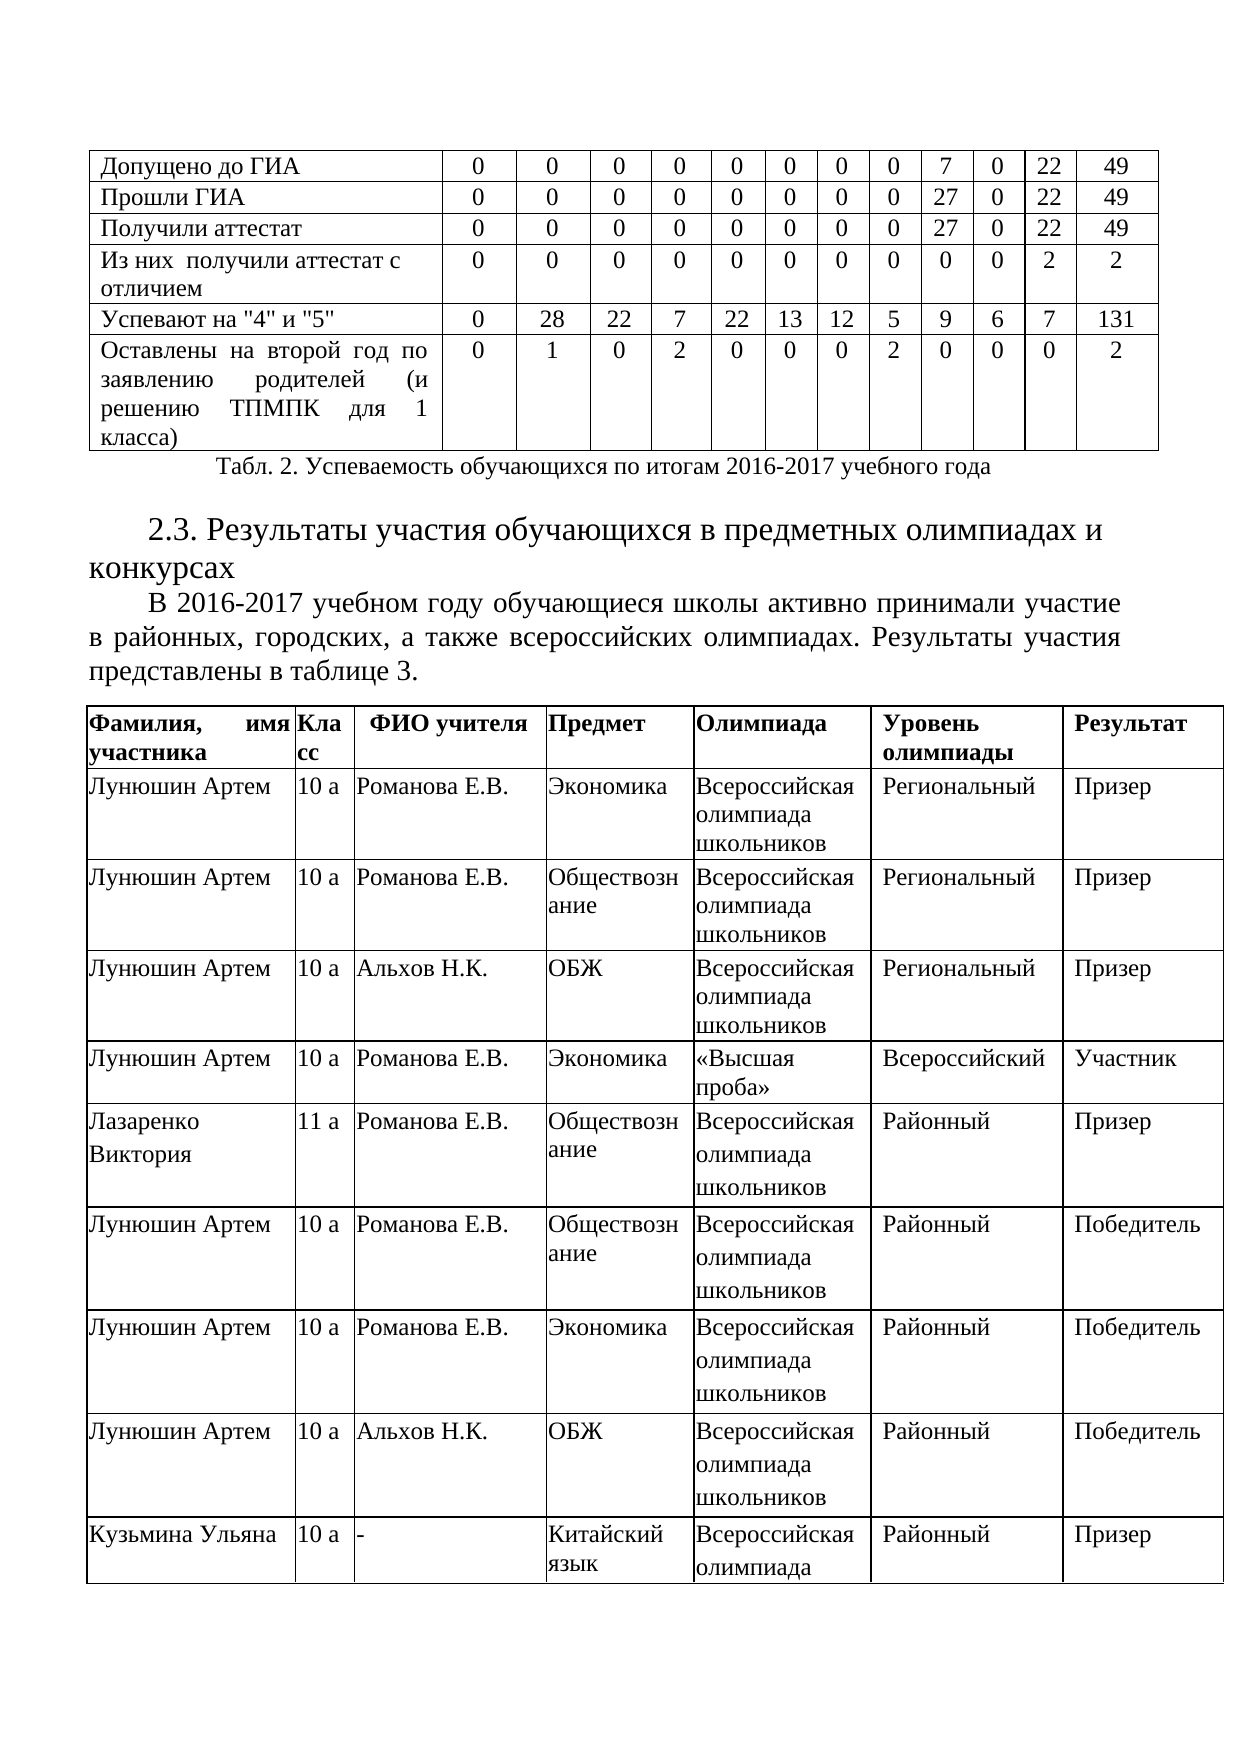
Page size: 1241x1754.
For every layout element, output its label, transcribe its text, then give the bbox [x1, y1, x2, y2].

table_cell Успевают на "4" и "5" [90, 304, 442, 334]
table_cell Районный [872, 1208, 1062, 1309]
table_cell Альхов Н.К. [355, 1414, 546, 1516]
table_cell 27 [922, 182, 973, 212]
table_cell 10 а [296, 1042, 354, 1103]
table_header Фамилия, имя участника [88, 707, 295, 768]
table_cell ОБЖ [547, 1414, 693, 1516]
table_cell 0 [766, 151, 817, 181]
table_cell Районный [872, 1311, 1062, 1413]
table_cell 0 [443, 245, 516, 303]
table_cell 0 [712, 214, 765, 244]
table_cell Из них получили аттестат с отличием [90, 245, 442, 303]
table_cell 0 [974, 245, 1024, 303]
table_cell 0 [766, 245, 817, 303]
table_cell 7 [922, 151, 973, 181]
table_cell 0 [818, 214, 869, 244]
table_cell 0 [517, 151, 590, 181]
table_cell 10 а [296, 1311, 354, 1413]
table_cell 7 [652, 304, 711, 334]
table_cell Лунюшин Артем [88, 860, 295, 949]
table_cell 10 а [296, 951, 354, 1040]
table_cell 22 [1026, 214, 1076, 244]
table_cell 10 а [296, 1518, 354, 1582]
table_cell 2 [870, 335, 921, 450]
table_cell Всероссийская олимпиада школьников [695, 1311, 870, 1413]
table_cell Обществознание [547, 1208, 693, 1309]
table_cell 10 а [296, 1208, 354, 1309]
table_cell Всероссийская олимпиада школьников [695, 769, 870, 858]
table_cell Всероссийская олимпиада школьников [695, 951, 870, 1040]
table_cell 131 [1077, 304, 1158, 334]
table_cell 0 [766, 214, 817, 244]
table_cell 2 [1077, 245, 1158, 303]
table_cell 0 [922, 335, 973, 450]
table_cell 49 [1077, 182, 1158, 212]
table_cell Лазаренко Виктория [88, 1104, 295, 1206]
table_cell 13 [766, 304, 817, 334]
table_cell Оставлены на второй год по заявлению родителей (и решению ТПМПК для 1 класса) [90, 335, 442, 450]
table_cell Победитель [1064, 1414, 1223, 1516]
table_cell 2 [652, 335, 711, 450]
table_cell 0 [443, 335, 516, 450]
table_cell Лунюшин Артем [88, 1042, 295, 1103]
table_cell 12 [818, 304, 869, 334]
table_cell 0 [591, 182, 651, 212]
table_cell 0 [712, 335, 765, 450]
table_cell Допущено до ГИА [90, 151, 442, 181]
table_cell Региональный [872, 769, 1062, 858]
table_cell Романова Е.В. [355, 1104, 546, 1206]
table_cell 0 [443, 151, 516, 181]
table_cell 0 [818, 182, 869, 212]
table_cell 0 [974, 182, 1024, 212]
table_header Уровень олимпиады [872, 707, 1062, 768]
table_cell 10 а [296, 1414, 354, 1516]
table_cell Всероссийская олимпиада школьников [695, 860, 870, 949]
table_cell 0 [443, 182, 516, 212]
table_cell Призер [1064, 860, 1223, 949]
table_cell Романова Е.В. [355, 1311, 546, 1413]
table_cell Победитель [1064, 1208, 1223, 1309]
table_cell 0 [517, 245, 590, 303]
table_cell 0 [870, 245, 921, 303]
table_cell Районный [872, 1518, 1062, 1582]
text Табл. 2. Успеваемость обучающихся по итогам 2016-2017 учебного года [89, 451, 1118, 480]
table_header ФИО учителя [355, 707, 546, 768]
table_cell ОБЖ [547, 951, 693, 1040]
table_cell Всероссийская олимпиада школьников [695, 1208, 870, 1309]
table_cell Лунюшин Артем [88, 1311, 295, 1413]
table_cell 0 [652, 151, 711, 181]
table_cell 28 [517, 304, 590, 334]
table_cell 0 [870, 151, 921, 181]
table_cell Экономика [547, 1311, 693, 1413]
table_cell 0 [818, 151, 869, 181]
table_cell 0 [712, 182, 765, 212]
table_cell Региональный [872, 951, 1062, 1040]
table_cell 2 [1077, 335, 1158, 450]
table_cell 49 [1077, 151, 1158, 181]
table_cell 6 [974, 304, 1024, 334]
table_cell Экономика [547, 769, 693, 858]
table_cell 0 [922, 245, 973, 303]
table_cell 0 [712, 245, 765, 303]
table_header Олимпиада [695, 707, 870, 768]
table_cell Лунюшин Артем [88, 769, 295, 858]
table_cell 5 [870, 304, 921, 334]
table_cell 0 [591, 214, 651, 244]
table_cell Кузьмина Ульяна [88, 1518, 295, 1582]
table_cell 22 [712, 304, 765, 334]
table_cell 7 [1026, 304, 1076, 334]
table_cell 0 [974, 214, 1024, 244]
table_cell Прошли ГИА [90, 182, 442, 212]
table_cell Призер [1064, 1518, 1223, 1582]
table_cell Китайский язык [547, 1518, 693, 1582]
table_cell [695, 1518, 870, 1582]
table_cell Всероссийская олимпиада школьников [695, 1104, 870, 1206]
table_cell Призер [1064, 1104, 1223, 1206]
text В 2016-2017 учебном году обучающиеся школы активно принимали участие в районных, городских, а также всероссийских олимпиадах. Результаты участия представлены в таблице 3. [89, 586, 1122, 686]
table_header Класс [296, 707, 354, 768]
table_cell 22 [591, 304, 651, 334]
table_cell 0 [591, 245, 651, 303]
table_cell Лунюшин Артем [88, 1414, 295, 1516]
table_cell Романова Е.В. [355, 1208, 546, 1309]
table_cell Всероссийская олимпиада школьников [695, 1414, 870, 1516]
table_cell Победитель [1064, 1311, 1223, 1413]
table_cell 0 [443, 214, 516, 244]
table_cell 0 [652, 182, 711, 212]
table_cell Всероссийский [872, 1042, 1062, 1103]
table_cell Лунюшин Артем [88, 951, 295, 1040]
table_cell 0 [974, 335, 1024, 450]
table_cell 0 [712, 151, 765, 181]
table_cell Районный [872, 1104, 1062, 1206]
table_cell 0 [591, 335, 651, 450]
table_cell Романова Е.В. [355, 1042, 546, 1103]
table_cell Региональный [872, 860, 1062, 949]
table_cell 0 [766, 182, 817, 212]
table_cell Лунюшин Артем [88, 1208, 295, 1309]
table_header Результат [1064, 707, 1223, 768]
table_cell 11 а [296, 1104, 354, 1206]
table_cell Обществознание [547, 860, 693, 949]
table_cell 0 [443, 304, 516, 334]
table_cell 10 а [296, 769, 354, 858]
table_cell 22 [1026, 151, 1076, 181]
table_cell 0 [652, 214, 711, 244]
table_cell 2 [1026, 245, 1076, 303]
table_cell Романова Е.В. [355, 769, 546, 858]
table_cell 0 [974, 151, 1024, 181]
table_cell Альхов Н.К. [355, 951, 546, 1040]
table_cell Экономика [547, 1042, 693, 1103]
table_cell 0 [517, 182, 590, 212]
table_cell 49 [1077, 214, 1158, 244]
table_cell 0 [766, 335, 817, 450]
table_cell Призер [1064, 951, 1223, 1040]
table_cell Романова Е.В. [355, 860, 546, 949]
table_cell 0 [818, 245, 869, 303]
table_cell Обществознание [547, 1104, 693, 1206]
table_cell 0 [818, 335, 869, 450]
table_cell 0 [517, 214, 590, 244]
table_cell - [355, 1518, 546, 1582]
table_cell 27 [922, 214, 973, 244]
table_cell 9 [922, 304, 973, 334]
table_cell 10 а [296, 860, 354, 949]
table_cell 0 [652, 245, 711, 303]
table_cell Районный [872, 1414, 1062, 1516]
table_cell 0 [591, 151, 651, 181]
table_cell Призер [1064, 769, 1223, 858]
table_cell «Высшая проба» [695, 1042, 870, 1103]
table_cell Получили аттестат [90, 214, 442, 244]
table_header Предмет [547, 707, 693, 768]
table_cell 0 [870, 182, 921, 212]
table_cell Участник [1064, 1042, 1223, 1103]
table_cell 0 [870, 214, 921, 244]
table_cell 1 [517, 335, 590, 450]
table_cell 22 [1026, 182, 1076, 212]
subtitle 2.3. Результаты участия обучающихся в предметных олимпиадах и конкурсах [89, 509, 1122, 586]
table_cell 0 [1026, 335, 1076, 450]
